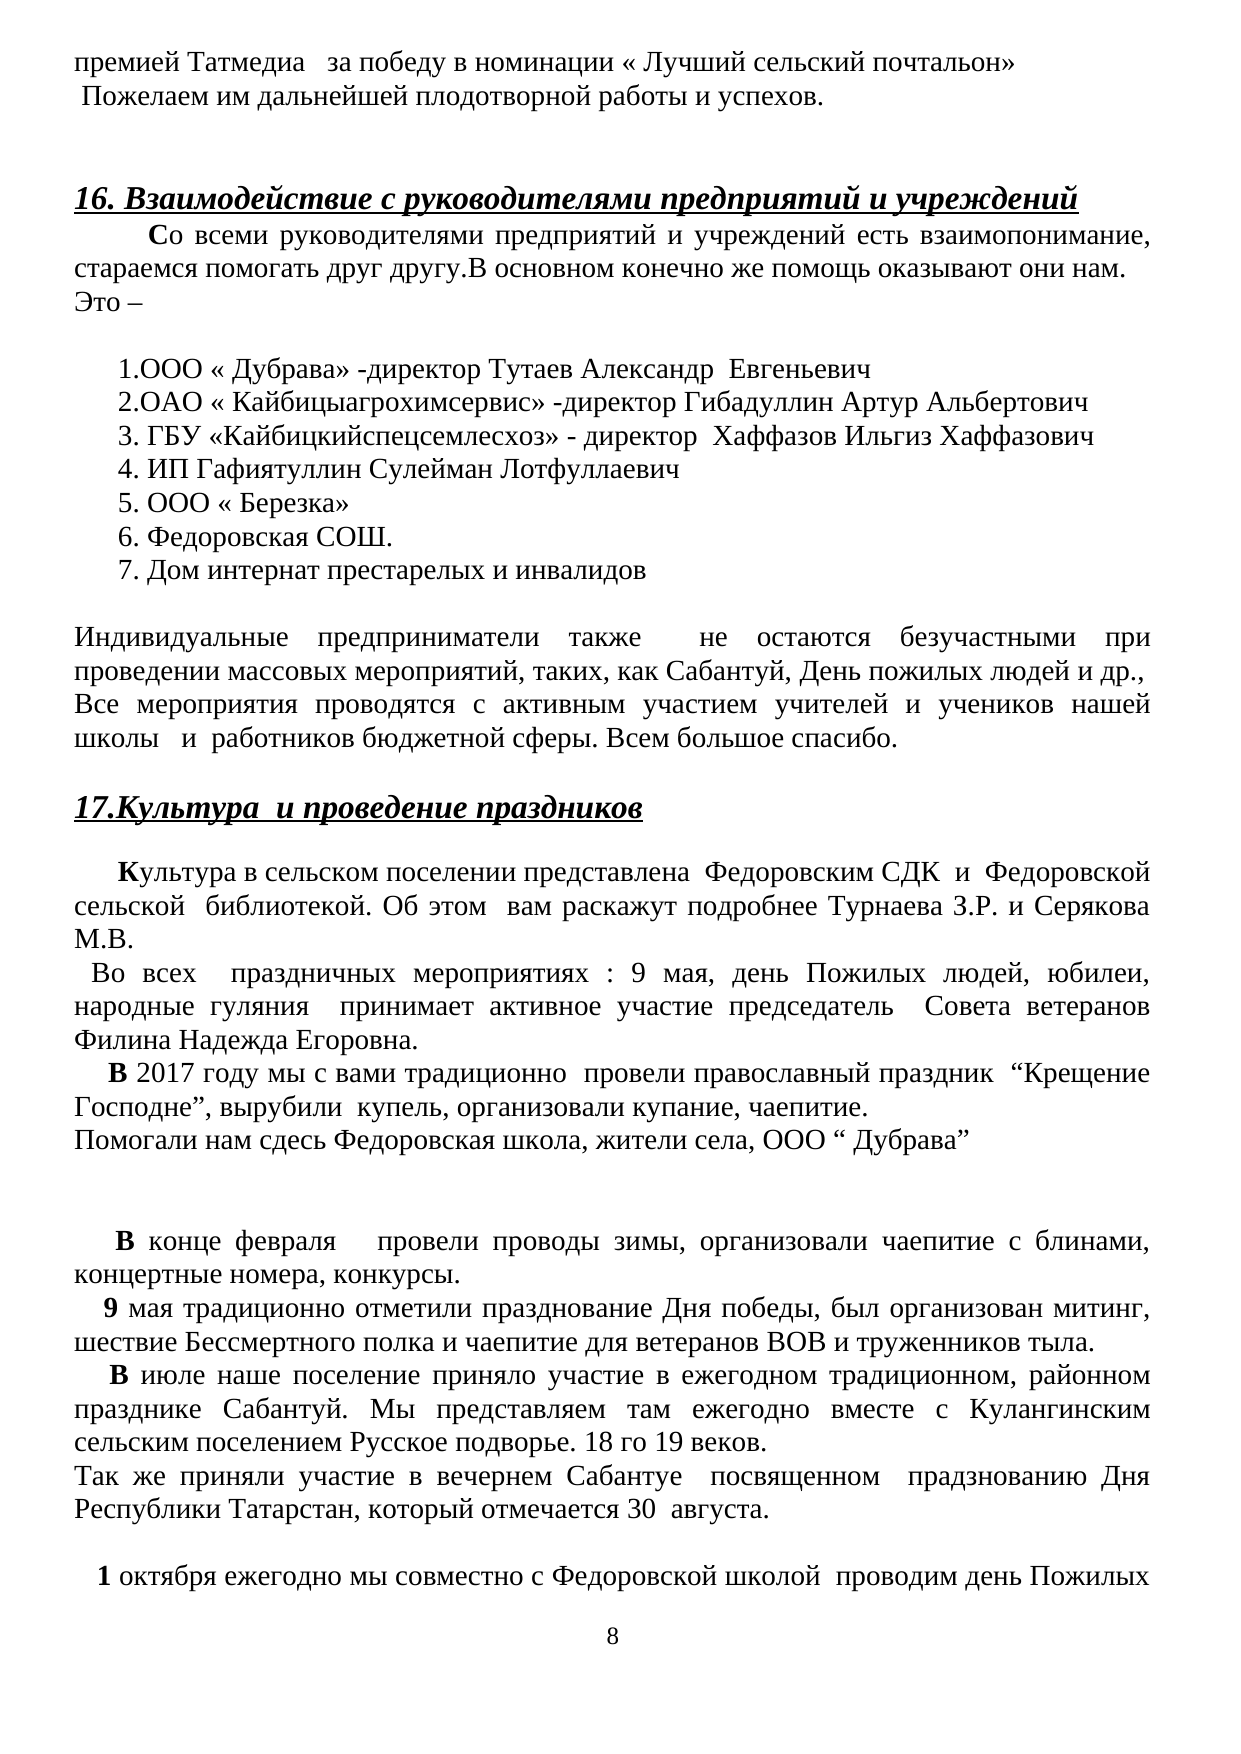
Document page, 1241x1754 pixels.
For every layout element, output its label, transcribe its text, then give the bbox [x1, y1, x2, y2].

text 9 мая традиционно отметили празднование Дня победы, был организован митинг, шествие Бессмертного полка и чаепитие для ветеранов ВОВ и труженников тыла. [74, 1290, 1152, 1357]
text Индивидуальные предприниматели также не остаются безучастными при проведении массовых мероприятий, таких, как Сабантуй, День пожилых людей и др., [74, 619, 1152, 686]
text 16. Взаимодействие с руководителями предприятий и учреждений [74, 178, 1152, 217]
text Помогали нам сдесь Федоровская школа, жители села, ООО “ Дубрава” [74, 1122, 1152, 1156]
text В 2017 году мы с вами традиционно провели православный праздник “Крещение Господне”, вырубили купель, организовали купание, чаепитие. [74, 1055, 1152, 1122]
text Пожелаем им дальнейшей плодотворной работы и успехов. [74, 78, 1152, 111]
text Во всех праздничных мероприятиях : 9 мая, день Пожилых людей, юбилеи, народные гуляния принимает активное участие председатель Совета ветеранов Филина Надежда Егоровна. [74, 955, 1152, 1055]
text Все мероприятия проводятся с активным участием учителей и учеников нашей школы и работников бюджетной сферы. Всем большое спасибо. [74, 686, 1152, 753]
text 17.Культура и проведение праздников [74, 787, 1152, 825]
text 1.ООО « Дубрава» -директор Тутаев Александр Евгеньевич [74, 351, 1152, 384]
text 2.ОАО « Кайбицыагрохимсервис» -директор Гибадуллин Артур Альбертович [74, 384, 1152, 418]
text 3. ГБУ «Кайбицкийспецсемлесхоз» - директор Хаффазов Ильгиз Хаффазович [74, 418, 1152, 452]
text Так же приняли участие в вечернем Сабантуе посвященном прадзнованию Дня Республики Татарстан, который отмечается 30 августа. [74, 1458, 1152, 1525]
text В конце февраля провели проводы зимы, организовали чаепитие с блинами, концертные номера, конкурсы. [74, 1223, 1152, 1290]
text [74, 1558, 1152, 1592]
text Культура в сельском поселении представлена Федоровским СДК и Федоровской сельской библиотекой. Об этом вам раскажут подробнее Турнаева З.Р. и Серякова М.В. [74, 854, 1152, 955]
text Со всеми руководителями предприятий и учреждений есть взаимопонимание, стараемся помогать друг другу.В основном конечно же помощь оказывают они нам. [74, 217, 1152, 284]
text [74, 44, 1152, 78]
text 6. Федоровская СОШ. [74, 519, 1152, 552]
text 4. ИП Гафиятуллин Сулейман Лотфуллаевич [74, 452, 1152, 485]
text В июле наше поселение приняло участие в ежегодном традиционном, районном празднике Сабантуй. Мы представляем там ежегодно вместе с Кулангинским сельским поселением Русское подворье. 18 го 19 веков. [74, 1357, 1152, 1458]
text 7. Дом интернат престарелых и инвалидов [74, 552, 1152, 586]
text Это – [74, 284, 1152, 317]
text 5. ООО « Березка» [74, 485, 1152, 519]
